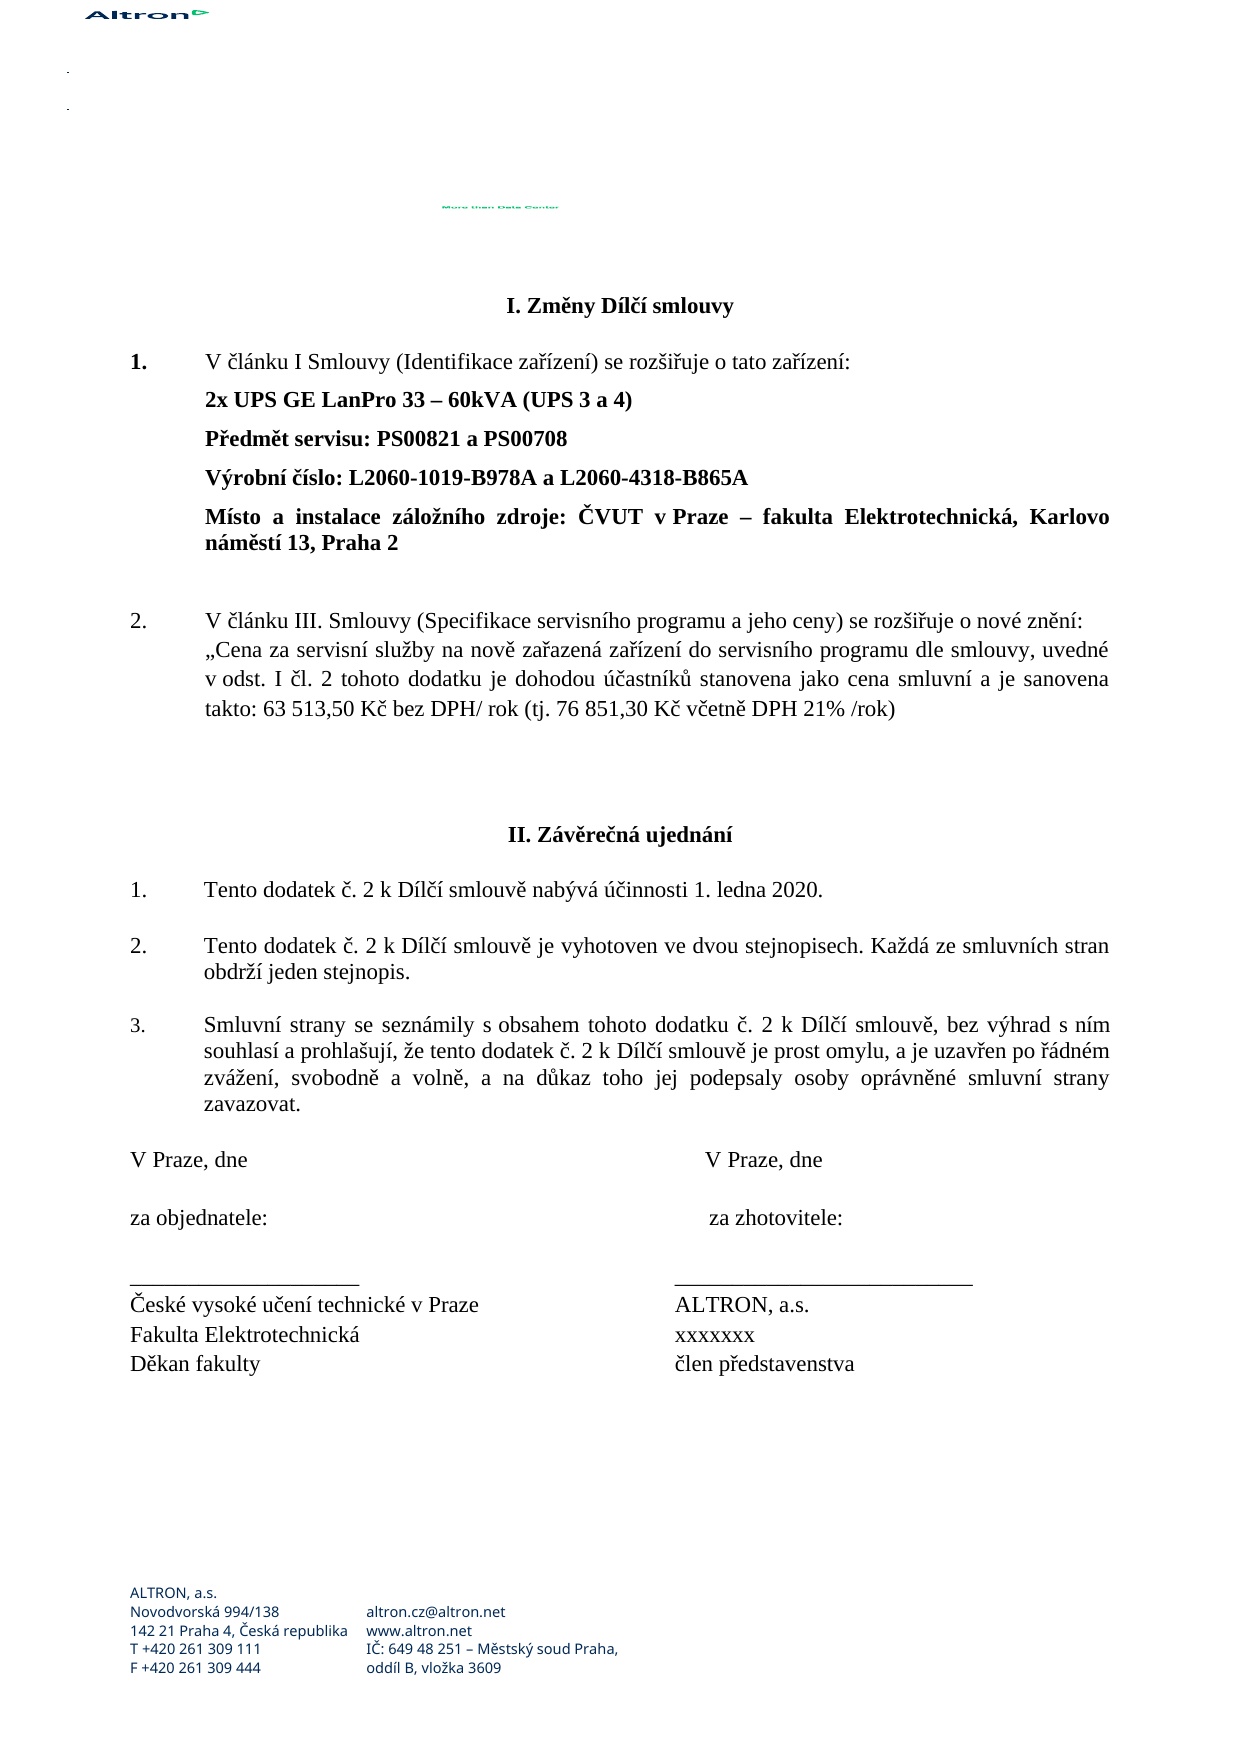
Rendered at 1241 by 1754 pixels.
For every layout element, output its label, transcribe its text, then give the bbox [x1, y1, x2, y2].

list Tento dodatek č. 2 k Dílčí smlouvě je vyhotoven ve dvou stejnopisech. Každá ze smluvních stran obdrží jeden stejnopis. [130, 932, 1110, 985]
text I. Změny Dílčí smlouvy [130, 289, 1110, 318]
text Předmět servisu: PS00821 a PS00708 [205, 425, 1110, 452]
text Místo a instalace záložního zdroje: ČVUT v Praze – fakulta Elektrotechnická, Karlovo náměstí 13, Praha 2 [205, 503, 1110, 556]
list V článku III. Smlouvy (Specifikace servisního programu a jeho ceny) se rozšiřuje o nové znění: [130, 607, 1110, 633]
list za objednatele: za zhotovitele: [130, 1201, 1110, 1230]
list Fakulta Elektrotechnická xxxxxxx [130, 1318, 1110, 1347]
list Smluvní strany se seznámily s obsahem tohoto dodatku č. 2 k Dílčí smlouvě, bez výhrad s ním souhlasí a prohlašují, že tento dodatek č. 2 k Dílčí smlouvě je prost omylu, a je uzavřen po řádném zvážení, svobodně a volně, a na důkaz toho jej podepsaly osoby oprávněné smluvní strany zavazovat. [130, 1011, 1110, 1117]
list Tento dodatek č. 2 k Dílčí smlouvě nabývá účinnosti 1. ledna 2020. [130, 877, 1110, 903]
text 2x UPS GE LanPro 33 – 60kVA (UPS 3 a 4) [205, 387, 1110, 413]
list V Praze, dne V Praze, dne [130, 1143, 1110, 1172]
list V článku I Smlouvy (Identifikace zařízení) se rozšiřuje o tato zařízení: [130, 348, 1110, 374]
list České vysoké učení technické v Praze ALTRON, a.s. [130, 1289, 1110, 1318]
list ____________________ __________________________ [130, 1259, 1110, 1289]
list Děkan fakulty člen představenstva [130, 1347, 1110, 1376]
text Výrobní číslo: L2060-1019-B978A a L2060-4318-B865A [205, 464, 1110, 491]
text „Cena za servisní služby na nově zařazená zařízení do servisního programu dle smlouvy, uvedné v odst. I čl. 2 tohoto dodatku je dohodou účastníků stanovena jako cena smluvní a je sanovena takto: 63 513,50 Kč bez DPH/ rok (tj. 76 851,30 Kč včetně DPH 21% /rok) [205, 633, 1110, 721]
text II. Závěrečná ujednání [130, 818, 1110, 847]
